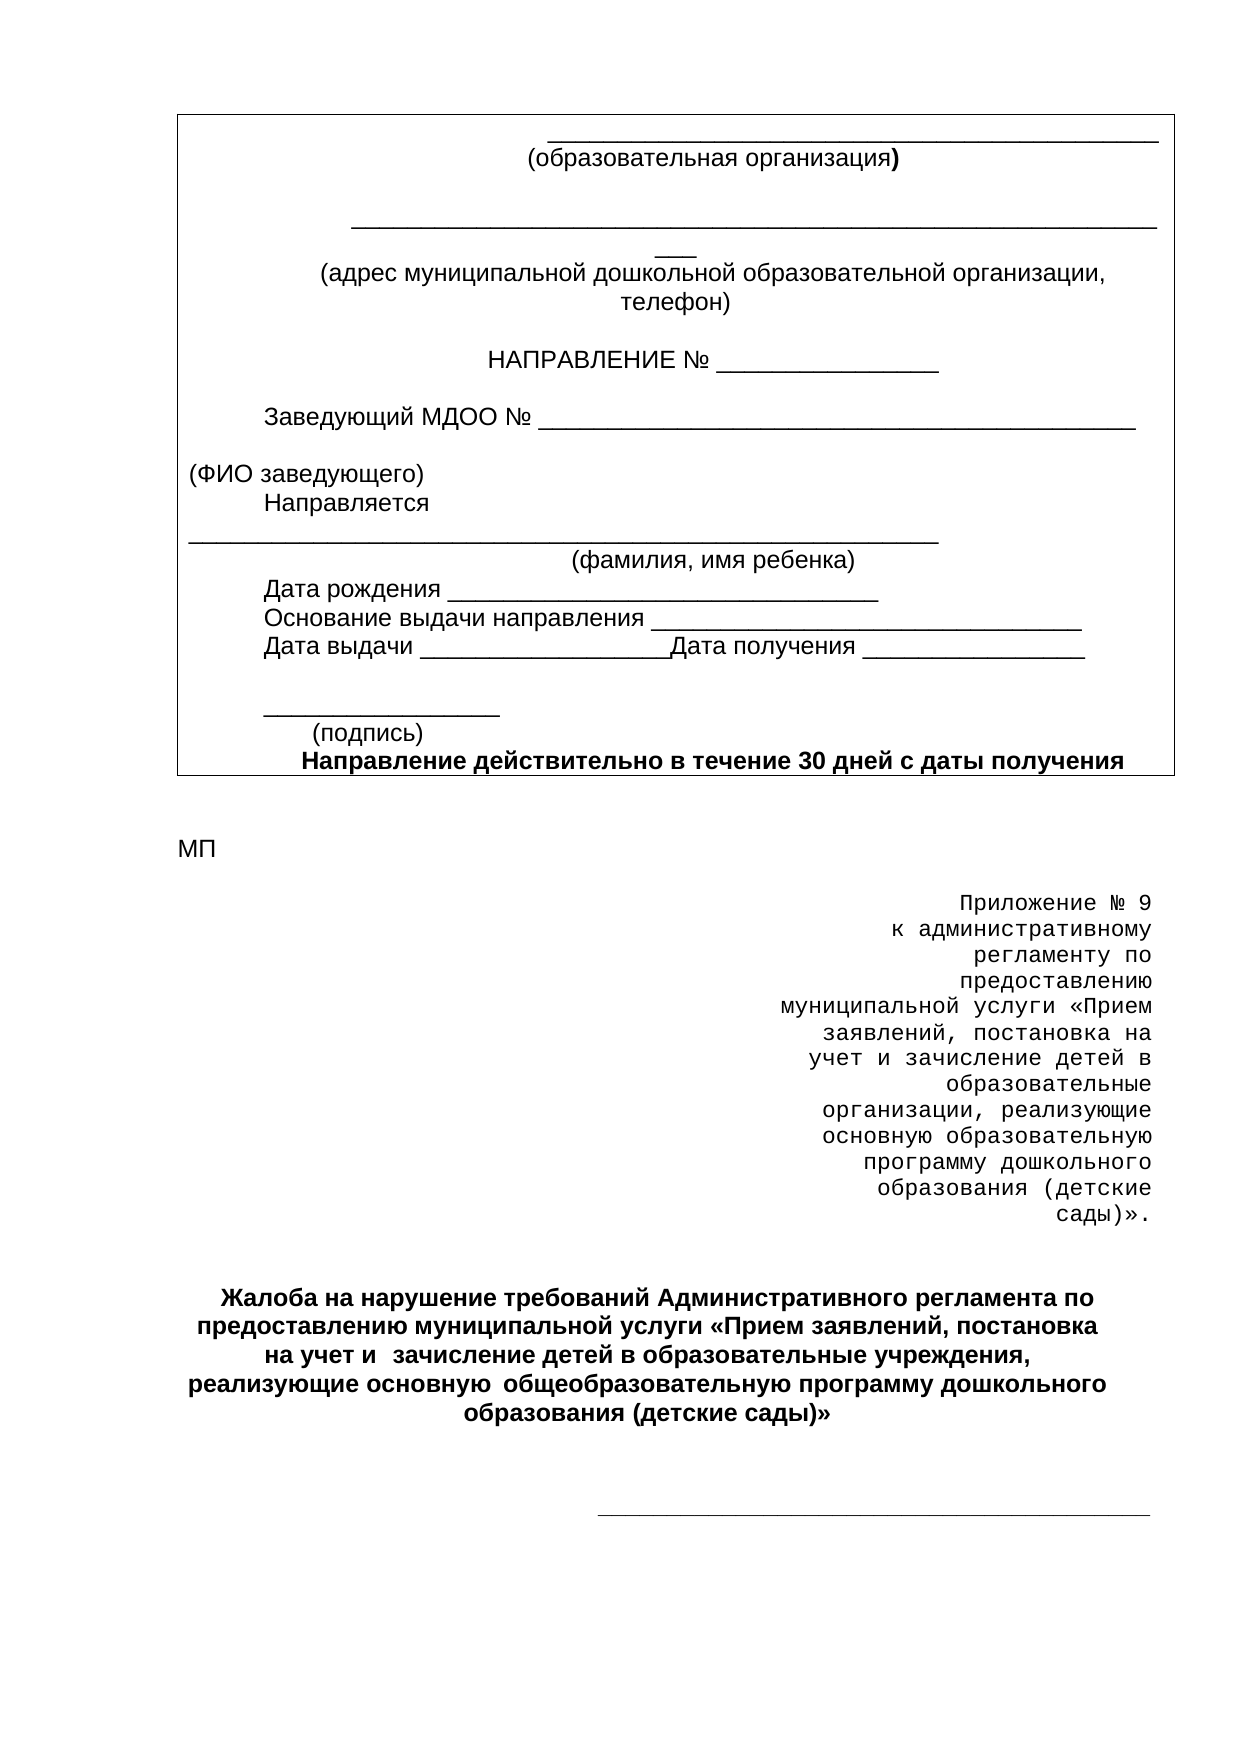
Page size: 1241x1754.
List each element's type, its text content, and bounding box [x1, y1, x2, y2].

text предоставлению муниципальной услуги «Прием заявлений, постановка на учет и зачисление детей в образовательные учреждения, реализующие основную общеобразовательную программу дошкольного образования (детские сады)» [181, 1311, 1113, 1426]
text Жалоба на нарушение требований Административного регламента по [177, 1286, 1137, 1311]
text ________________________________________ [189, 1490, 1152, 1519]
text Приложение № 9 [177, 891, 1152, 917]
table_header ____________________________________________ (образовательная организация) _____________________________________________________________ (адрес муниципальной дошкольной образовательной организации, телефон) НАПРАВЛЕНИЕ № ________________ Заведующий МДОО № ___________________________________________ (ФИО заведующего) Направляется ______________________________________________________ (фамилия, имя ребенка) Дата рождения _______________________________ Основание выдачи направления _______________________________ Дата выдачи __________________Дата получения ________________ _________________ (подпись) Направление действительно в течение 30 дней с даты получения [178, 115, 1174, 775]
text МП [177, 834, 1152, 862]
text к административному регламенту по предоставлению муниципальной услуги «Прием заявлений, постановка на учет и зачисление детей в образовательные организации, реализующие основную образовательную программу дошкольного образования (детские сады)». [768, 917, 1152, 1228]
